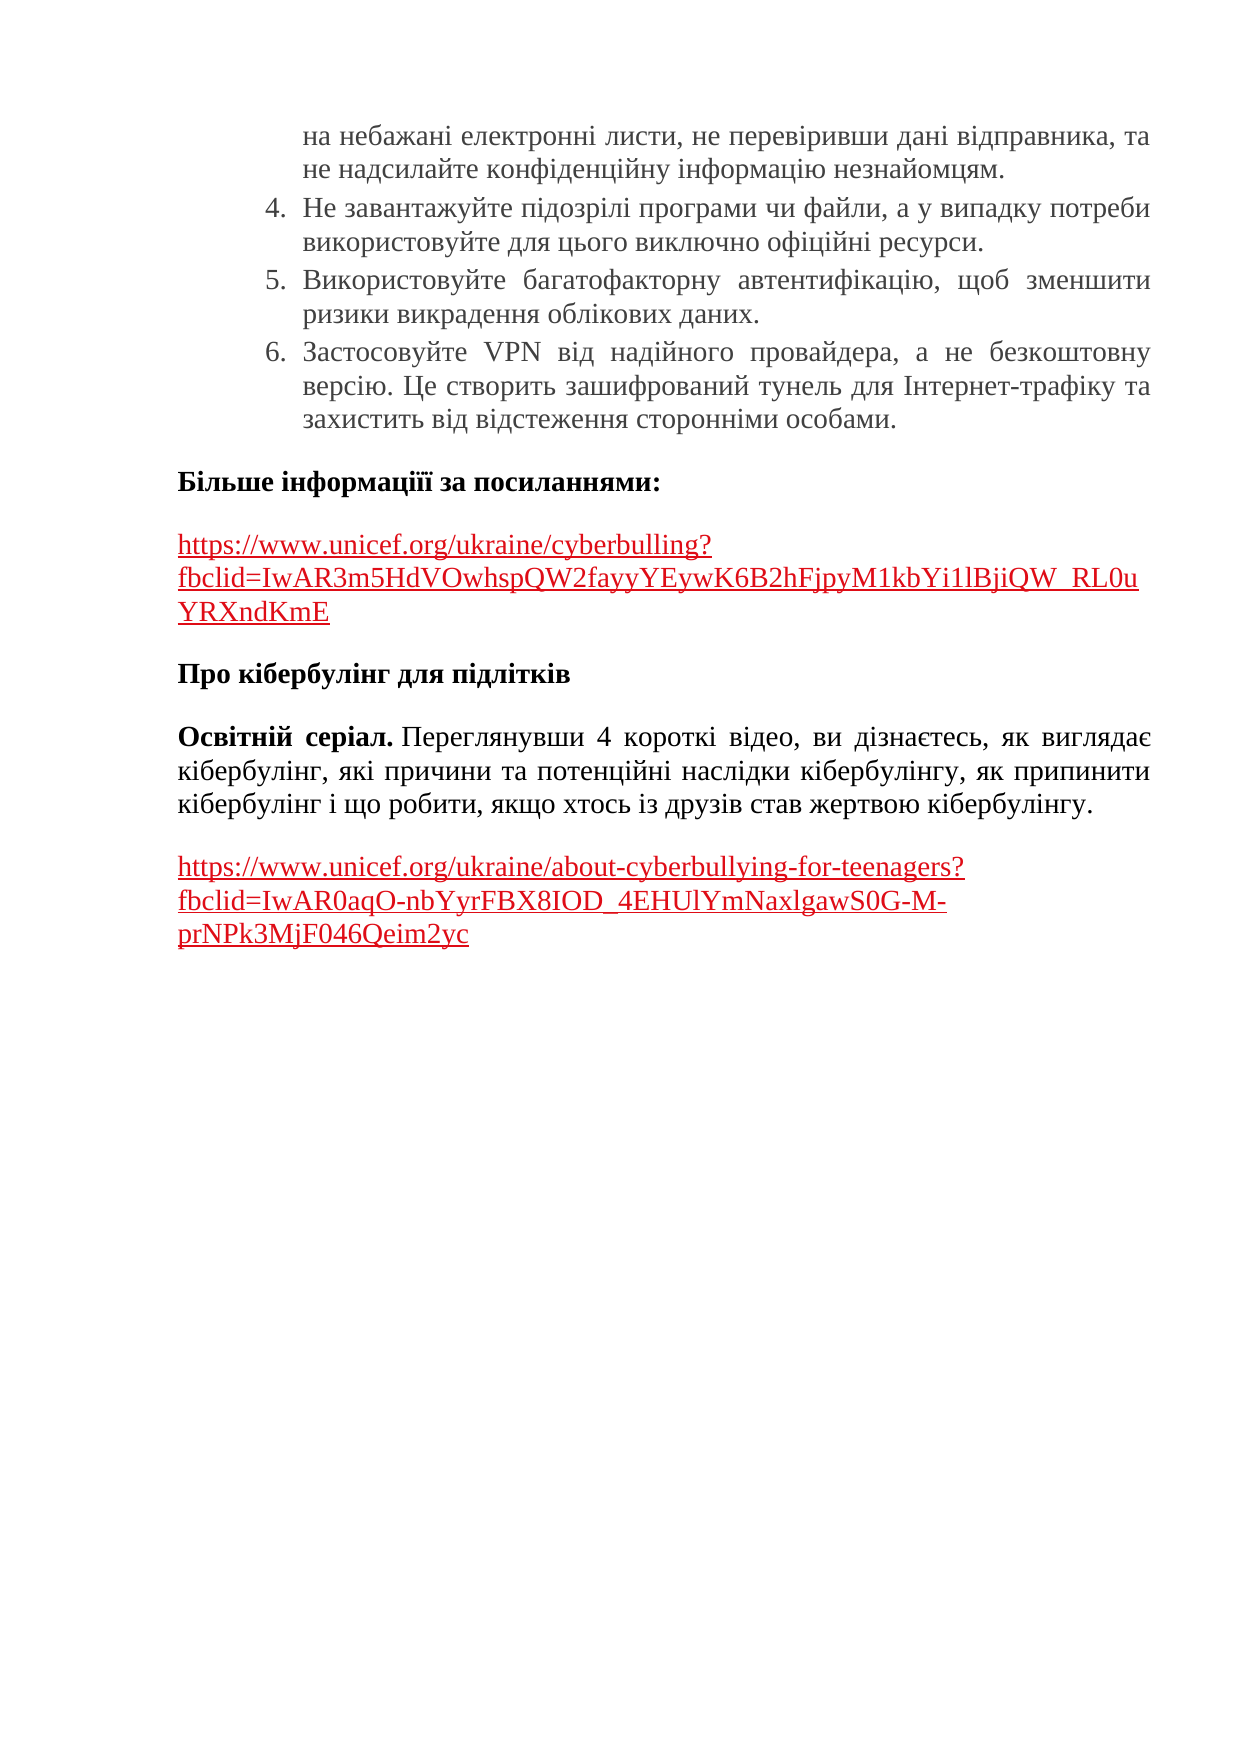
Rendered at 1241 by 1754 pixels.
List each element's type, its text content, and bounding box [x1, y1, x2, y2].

text https://www.unicef.org/ukraine/about-cyberbullying-for-teenagers?fbclid=IwAR0aqO-nbYyrFBX8IOD_4EHUlYmNaxlgawS0G-M-prNPk3MjF046Qeim2yc [177, 849, 1152, 950]
text https://www.unicef.org/ukraine/cyberbulling?fbclid=IwAR3m5HdVOwhspQW2fayyYEywK6B2hFjpyM1kbYi1lBjiQW_RL0uYRXndKmE [177, 527, 1152, 627]
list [265, 118, 1152, 185]
text Про кібербулінг для підлітків [177, 657, 1152, 690]
text Освітній серіал. Переглянувши 4 короткі відео, ви дізнаєтесь, як виглядає кібербулінг, які причини та потенційні наслідки кібербулінгу, як припинити кібербулінг і що робити, якщо хтось із друзів став жертвою кібербулінгу. [177, 719, 1152, 820]
list Застосовуйте VPN від надійного провайдера, а не безкоштовну версію. Це створить зашифрований тунель для Інтернет-трафіку та захистить від відстеження сторонніми особами. [265, 334, 1152, 435]
list Не завантажуйте підозрілі програми чи файли, а у випадку потреби використовуйте для цього виключно офіційні ресурси. [265, 190, 1152, 257]
list Використовуйте багатофакторну автентифікацію, щоб зменшити ризики викрадення облікових даних. [265, 262, 1152, 329]
text Більше інформаціїї за посиланнями: [177, 464, 1152, 498]
